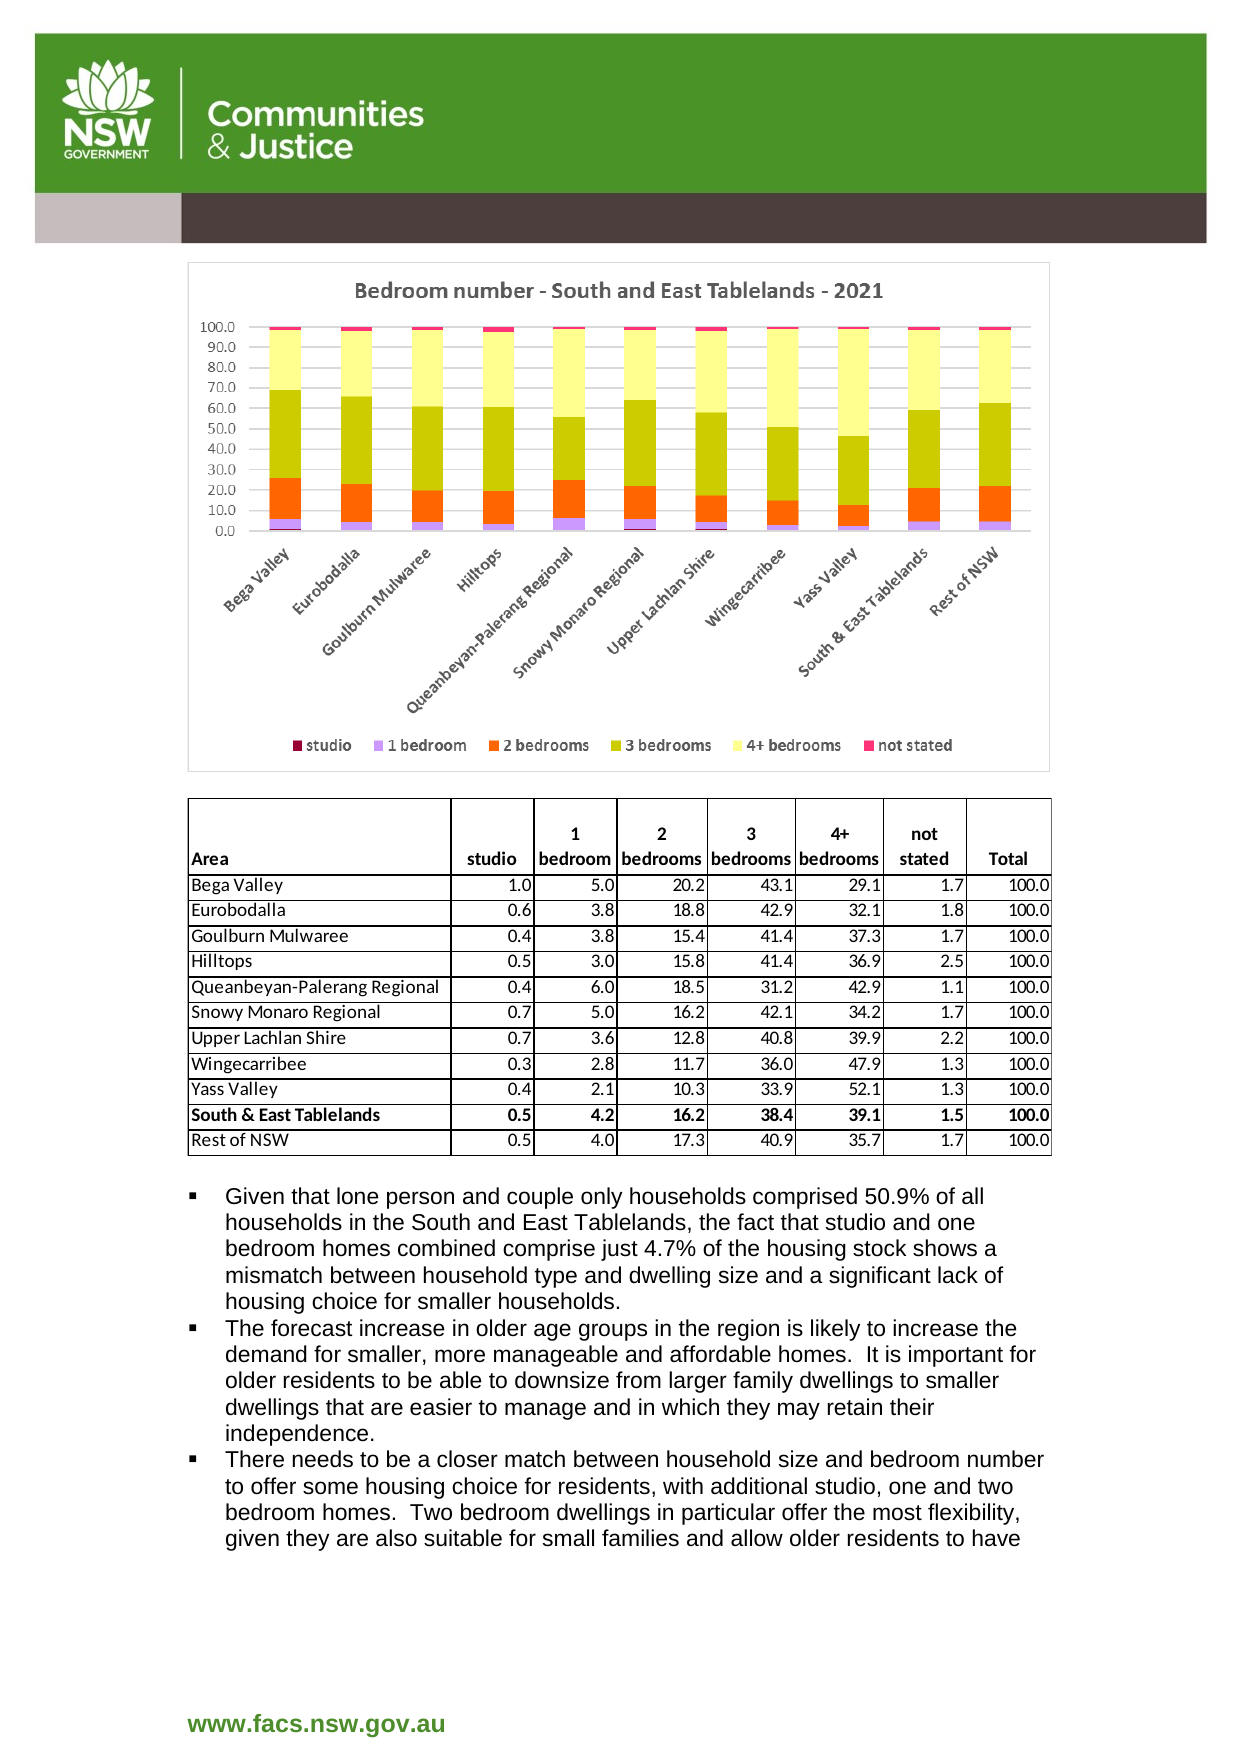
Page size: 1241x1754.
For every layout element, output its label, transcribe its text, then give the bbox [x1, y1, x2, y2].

picture [6, 4, 1235, 772]
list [187, 1446, 1053, 1552]
list Given that lone person and couple only households comprised 50.9% of all households in the South and East Tablelands, the fact that studio and one bedroom homes combined comprise just 4.7% of the housing stock shows a mismatch between household type and dwelling size and a significant lack of housing choice for smaller households. [187, 1183, 1053, 1314]
list The forecast increase in older age groups in the region is likely to increase the demand for smaller, more manageable and affordable homes. It is important for older residents to be able to downsize from larger family dwellings to smaller dwellings that are easier to manage and in which they may retain their independence. [187, 1314, 1053, 1446]
